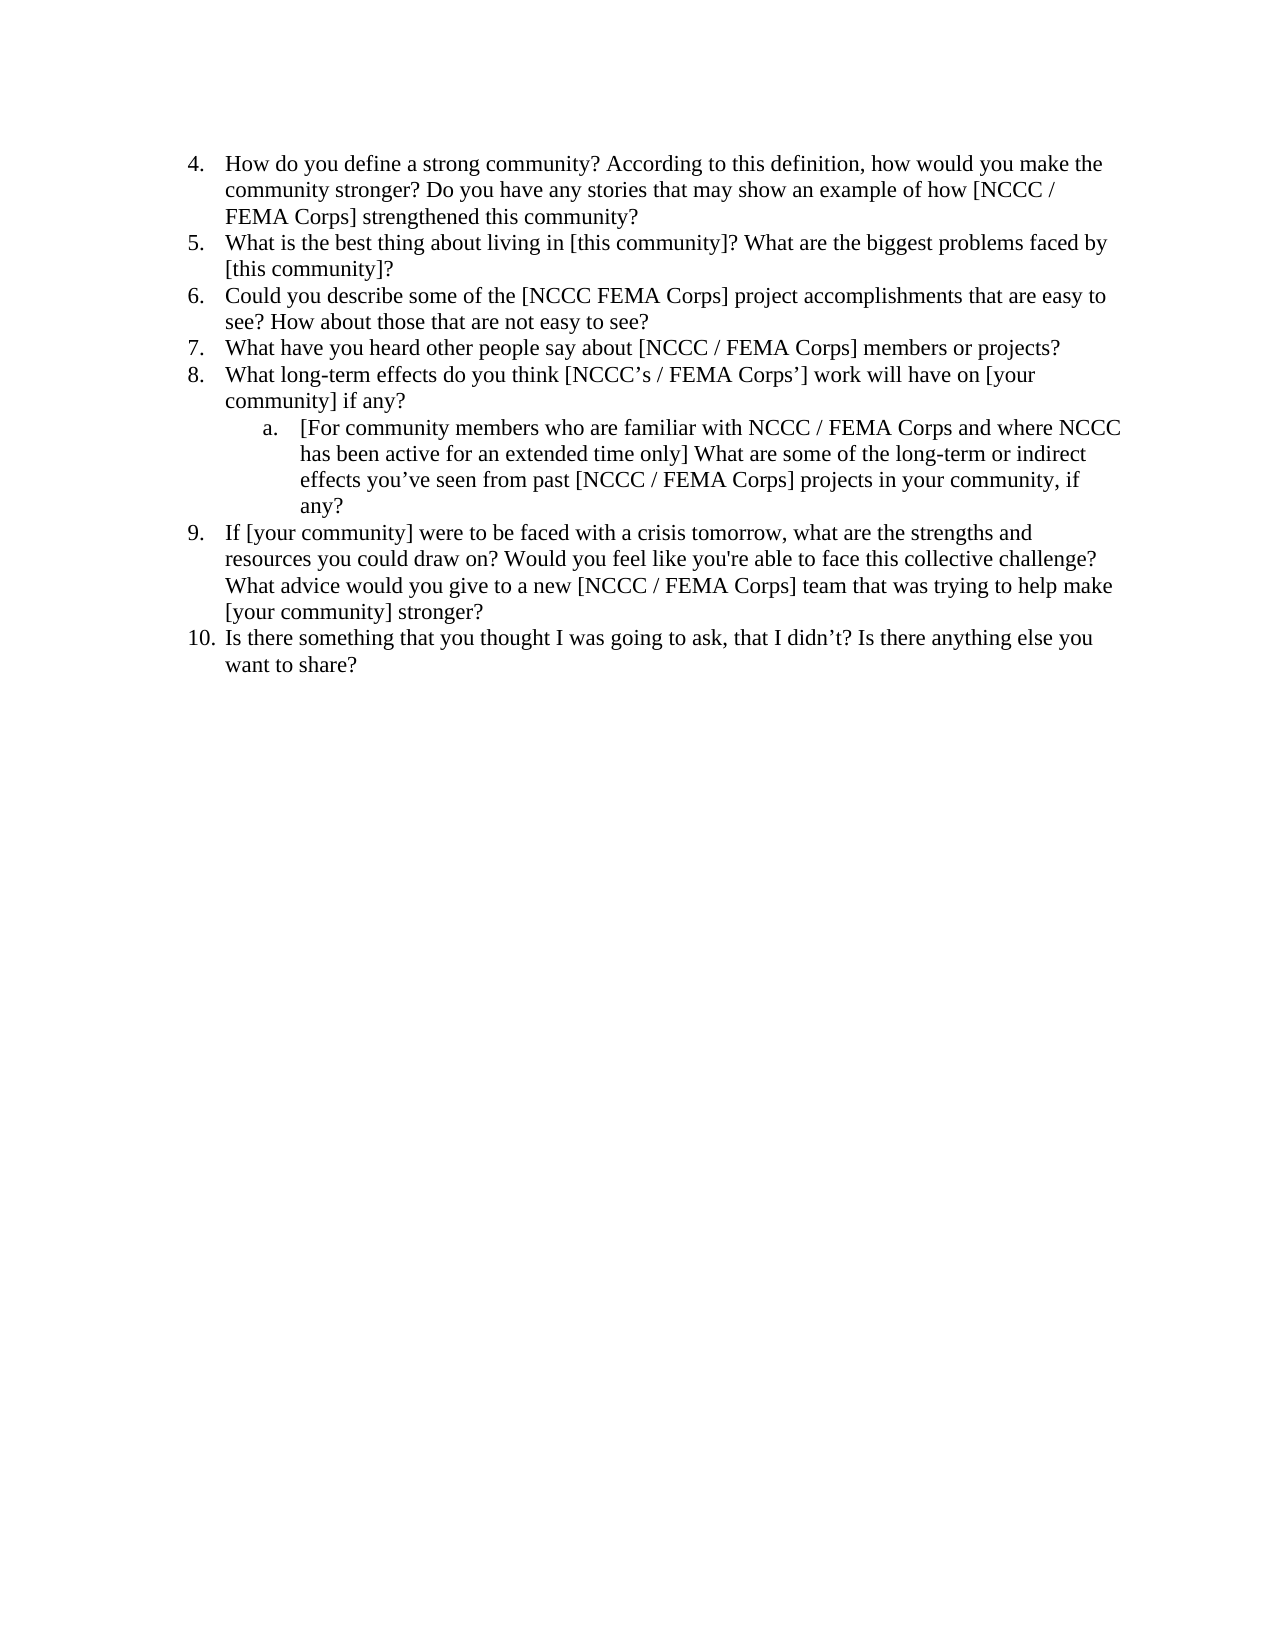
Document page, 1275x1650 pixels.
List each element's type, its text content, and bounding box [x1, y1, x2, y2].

list What have you heard other people say about [NCCC / FEMA Corps] members or projects? [187, 334, 1125, 361]
list If [your community] were to be faced with a crisis tomorrow, what are the strengths and resources you could draw on? Would you feel like you're able to face this collective challenge? What advice would you give to a new [NCCC / FEMA Corps] team that was trying to help make [your community] stronger? [187, 519, 1125, 624]
list [For community members who are familiar with NCCC / FEMA Corps and where NCCC has been active for an extended time only] What are some of the long-term or indirect effects you’ve seen from past [NCCC / FEMA Corps] projects in your community, if any? [262, 413, 1125, 519]
list How do you define a strong community? According to this definition, how would you make the community stronger? Do you have any stories that may show an example of how [NCCC / FEMA Corps] strengthened this community? [187, 150, 1125, 229]
list Is there something that you thought I was going to ask, that I didn’t? Is there anything else you want to share? [187, 624, 1125, 677]
list What long-term effects do you think [NCCC’s / FEMA Corps’] work will have on [your community] if any? [187, 361, 1125, 413]
list Could you describe some of the [NCCC FEMA Corps] project accomplishments that are easy to see? How about those that are not easy to see? [187, 282, 1125, 334]
list What is the best thing about living in [this community]? What are the biggest problems faced by [this community]? [187, 229, 1125, 282]
